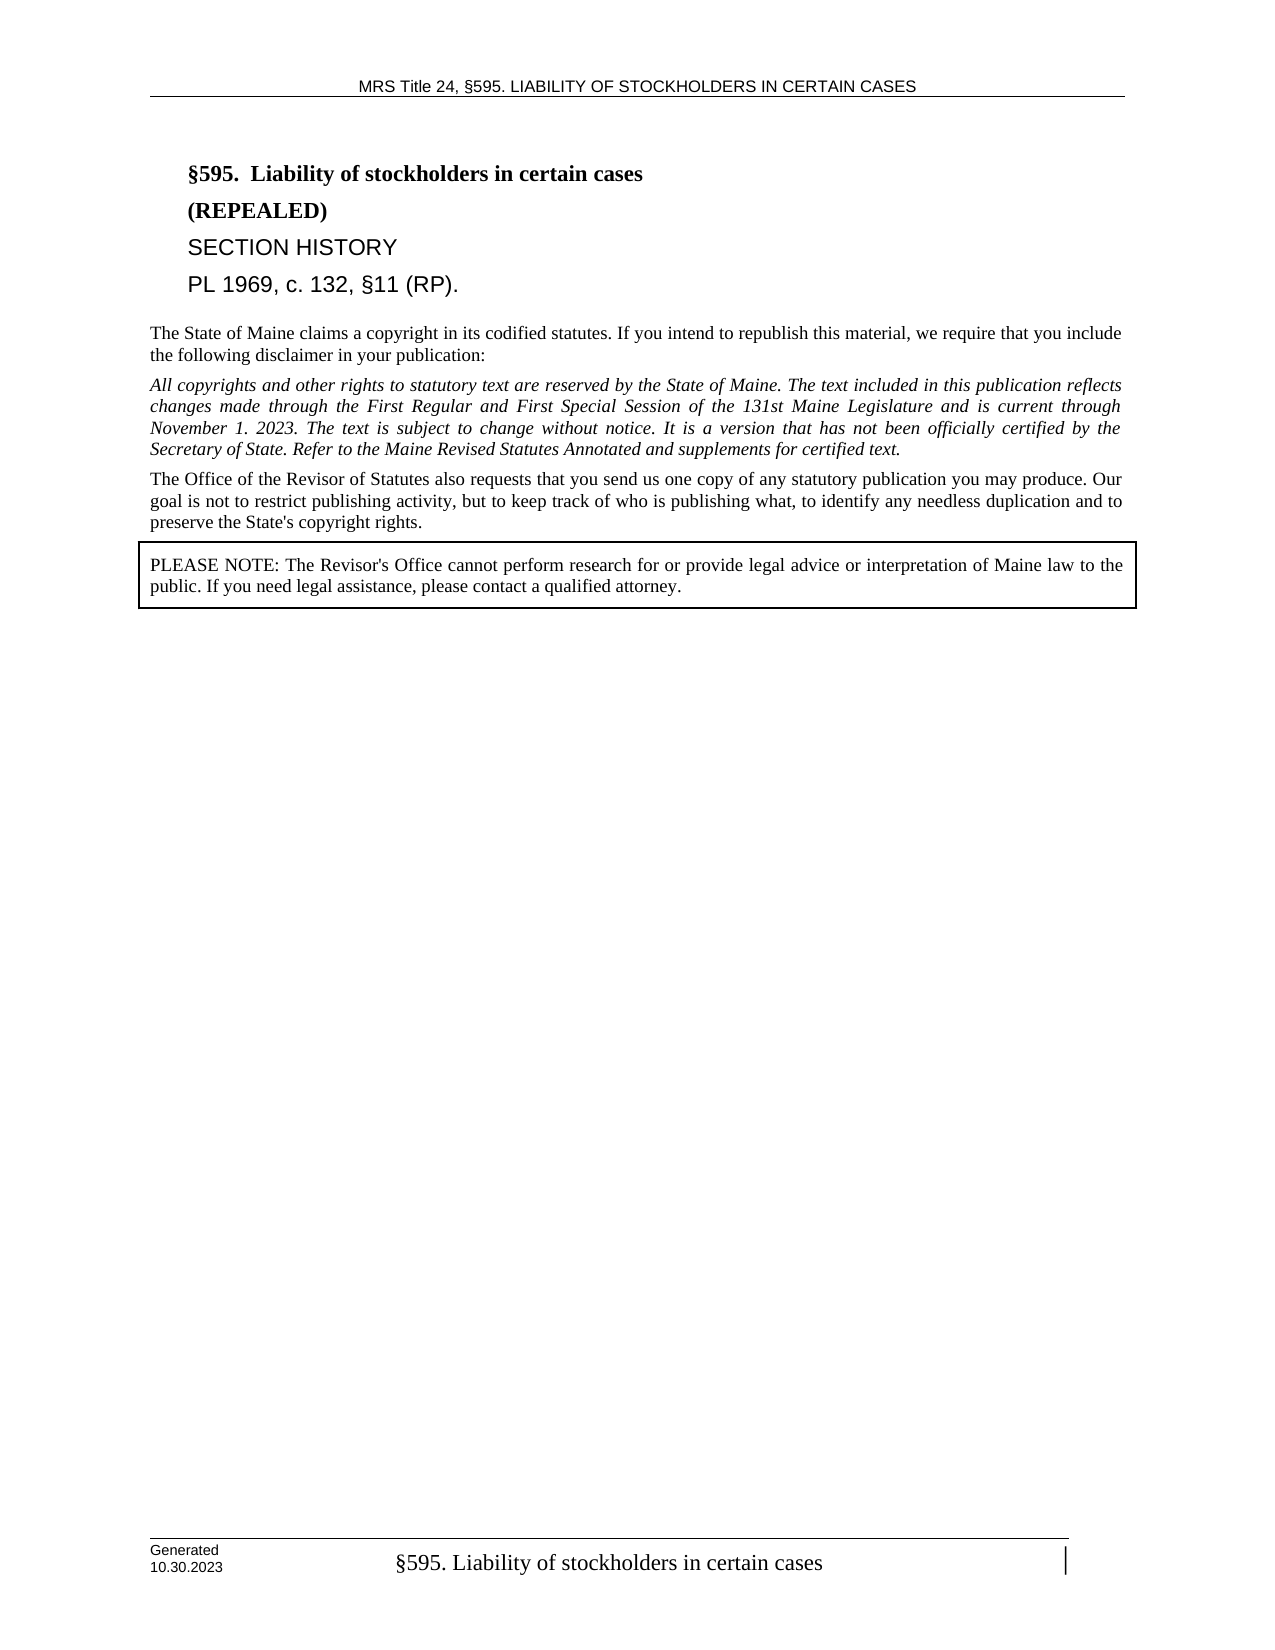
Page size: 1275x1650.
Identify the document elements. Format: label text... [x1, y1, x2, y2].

text All copyrights and other rights to statutory text are reserved by the State of Maine. The text included in this publication reflects changes made through the First Regular and First Special Session of the 131st Maine Legislature and is current through November 1. 2023 . The text is subject to change without notice. It is a version that has not been officially certified by the Secretary of State. Refer to the Maine Revised Statutes Annotated and supplements for certified text. [150, 373, 1125, 460]
text (REPEALED) [187, 197, 1125, 223]
text The Office of the Revisor of Statutes also requests that you send us one copy of any statutory publication you may produce. Our goal is not to restrict publishing activity, but to keep track of who is publishing what, to identify any needless duplication and to preserve the State's copyright rights. [150, 468, 1125, 533]
text PLEASE NOTE: The Revisor's Office cannot perform research for or provide legal advice or interpretation of Maine law to the public. If you need legal assistance, please contact a qualified attorney. [140, 543, 1135, 607]
text §595. Liability of stockholders in certain cases [187, 160, 1125, 187]
text PL 1969, c. 132, §11 (RP). [187, 271, 1125, 297]
text The State of Maine claims a copyright in its codified statutes. If you intend to republish this material, we require that you include the following disclaimer in your publication: [150, 322, 1125, 365]
text SECTION HISTORY [187, 234, 1125, 260]
